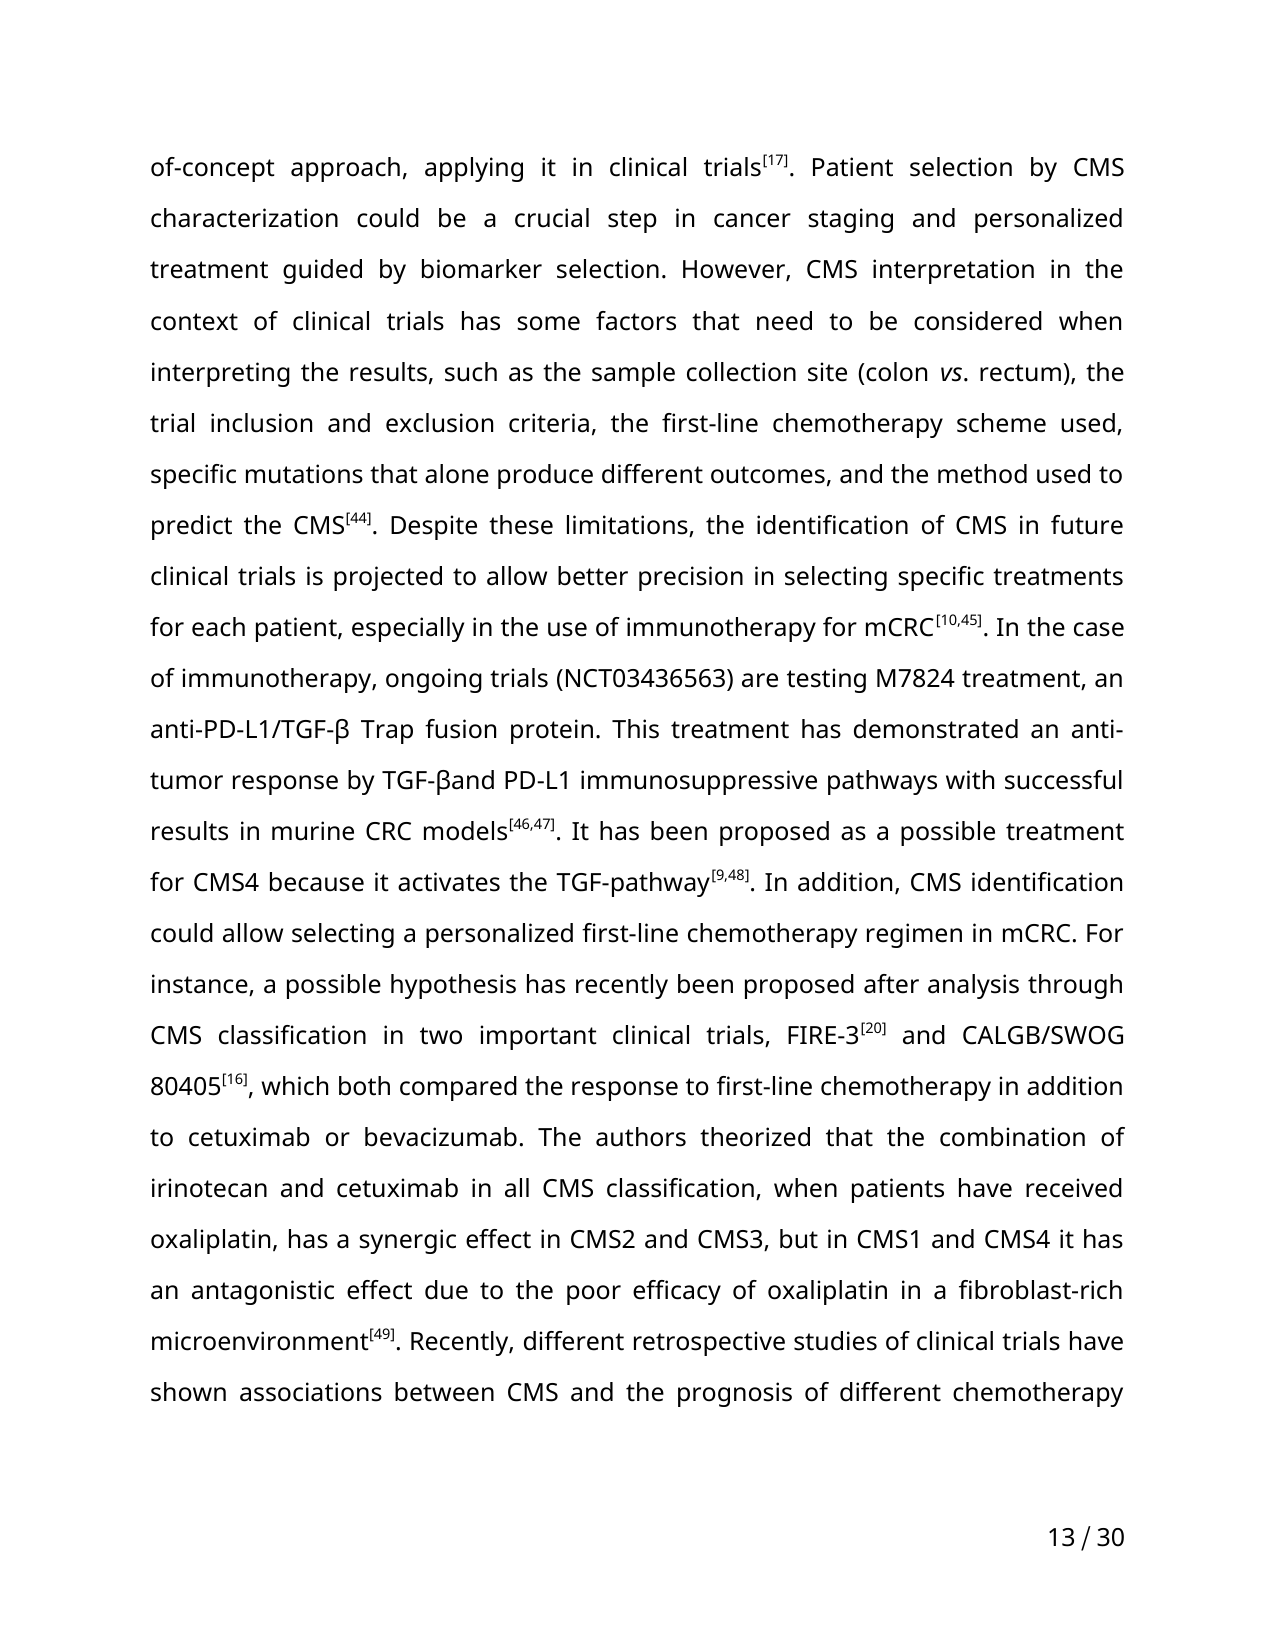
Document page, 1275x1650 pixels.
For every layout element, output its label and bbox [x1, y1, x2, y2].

text [150, 150, 1125, 1409]
